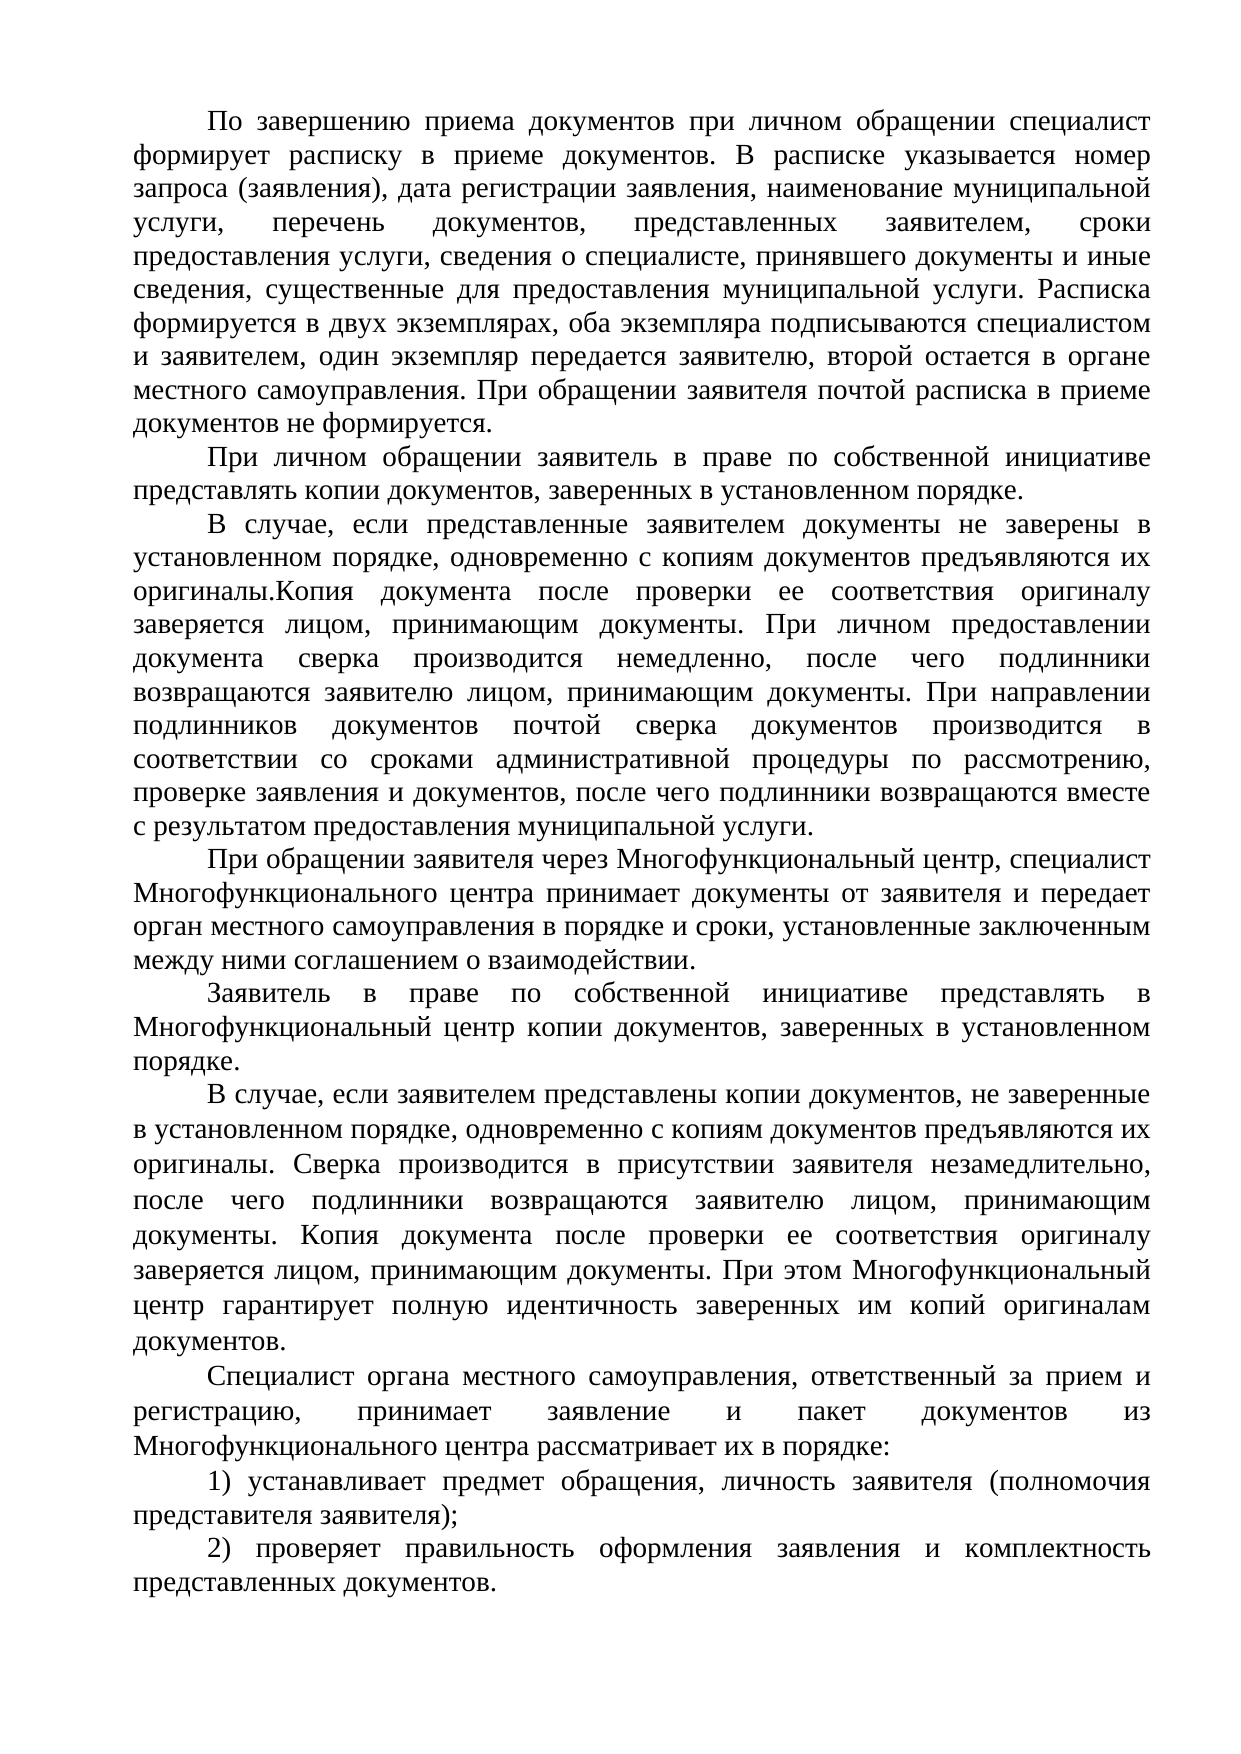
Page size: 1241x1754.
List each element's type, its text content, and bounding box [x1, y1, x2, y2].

text По завершению приема документов при личном обращении специалист формирует расписку в приеме документов. В расписке указывается номер запроса (заявления), дата регистрации заявления, наименование муниципальной услуги, перечень документов, представленных заявителем, сроки предоставления услуги, сведения о специалисте, принявшего документы и иные сведения, существенные для предоставления муниципальной услуги. Расписка формируется в двух экземплярах, оба экземпляра подписываются специалистом и заявителем, один экземпляр передается заявителю, второй остается в органе местного самоуправления. При обращении заявителя почтой расписка в приеме документов не формируется. [133, 103, 1152, 439]
text При личном обращении заявитель в праве по собственной инициативе представлять копии документов, заверенных в установленном порядке. [133, 439, 1152, 506]
text 1) устанавливает предмет обращения, личность заявителя (полномочия представителя заявителя); [133, 1463, 1152, 1531]
text Специалист органа местного самоуправления, ответственный за прием и регистрацию, принимает заявление и пакет документов из Многофункционального центра рассматривает их в порядке: [133, 1358, 1152, 1462]
text Заявитель в праве по собственной инициативе представлять в Многофункциональный центр копии документов, заверенных в установленном порядке. [133, 976, 1152, 1076]
text 2) проверяет правильность оформления заявления и комплектность представленных документов. [133, 1531, 1152, 1598]
text При обращении заявителя через Многофункциональный центр, специалист Многофункционального центра принимает документы от заявителя и передает орган местного самоуправления в порядке и сроки, установленные заключенным между ними соглашением о взаимодействии. [133, 841, 1152, 976]
text В случае, если представленные заявителем документы не заверены в установленном порядке, одновременно с копиям документов предъявляются их оригиналы.Копия документа после проверки ее соответствия оригиналу заверяется лицом, принимающим документы. При личном предоставлении документа сверка производится немедленно, после чего подлинники возвращаются заявителю лицом, принимающим документы. При направлении подлинников документов почтой сверка документов производится в соответствии со сроками административной процедуры по рассмотрению, проверке заявления и документов, после чего подлинники возвращаются вместе с результатом предоставления муниципальной услуги. [133, 506, 1152, 841]
text В случае, если заявителем представлены копии документов, не заверенные в установленном порядке, одновременно с копиям документов предъявляются их оригиналы. Сверка производится в присутствии заявителя незамедлительно, после чего подлинники возвращаются заявителю лицом, принимающим документы. Копия документа после проверки ее соответствия оригиналу заверяется лицом, принимающим документы. При этом Многофункциональный центр гарантирует полную идентичность заверенных им копий оригиналам документов. [133, 1076, 1152, 1356]
